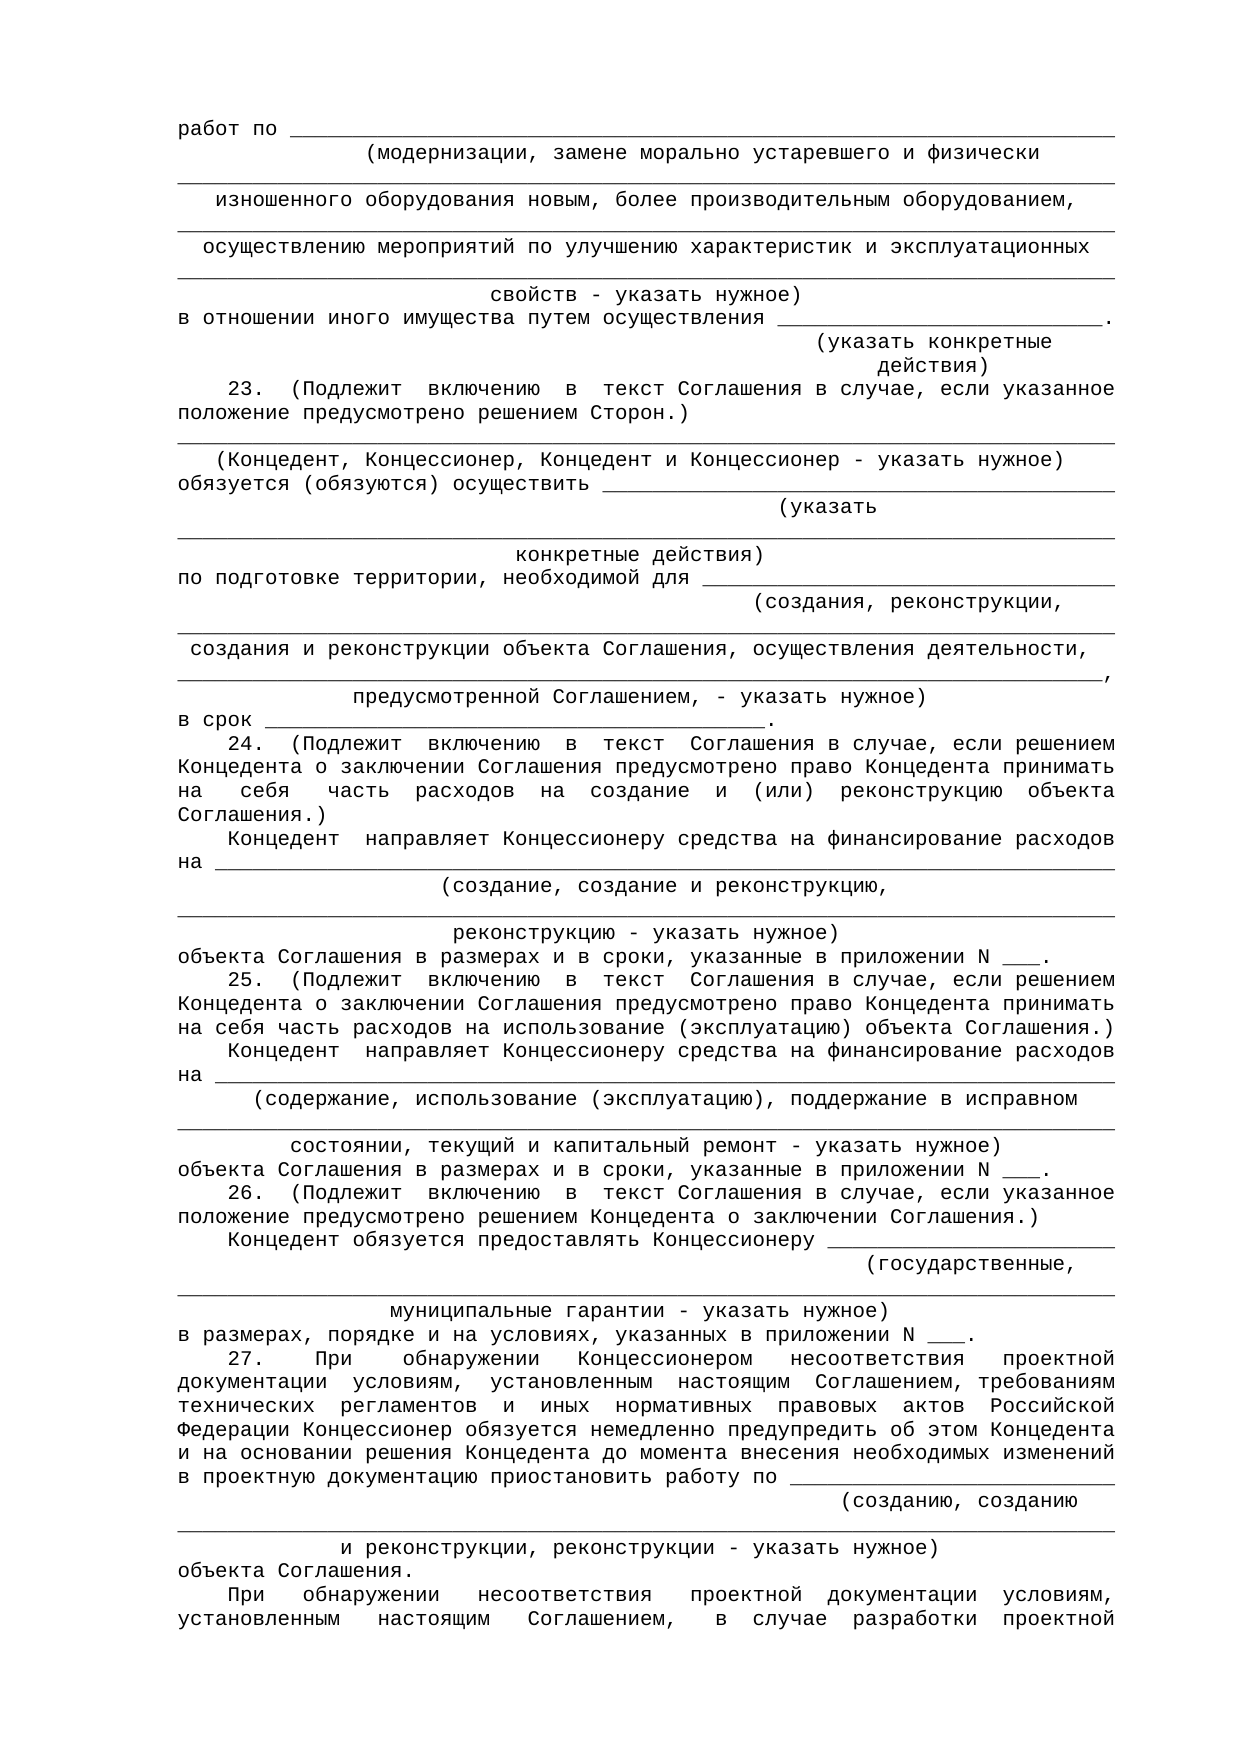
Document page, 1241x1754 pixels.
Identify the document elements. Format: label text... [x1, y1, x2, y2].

text ___________________________________________________________________________ [177, 426, 1152, 449]
text на себя часть расходов на создание и (или) реконструкцию объекта [177, 780, 1152, 804]
text 24. (Подлежит включению в текст Соглашения в случае, если решением [177, 733, 1152, 757]
text Соглашения.) [177, 804, 1152, 827]
text в проектную документацию приостановить работу по __________________________ [177, 1466, 1152, 1489]
text по подготовке территории, необходимой для _________________________________ [177, 567, 1152, 591]
text в срок ________________________________________. [177, 709, 1152, 733]
text изношенного оборудования новым, более производительным оборудованием, [177, 189, 1152, 213]
text реконструкцию - указать нужное) [177, 922, 1152, 946]
text действия) [177, 354, 1152, 378]
text на себя часть расходов на использование (эксплуатацию) объекта Соглашения.) [177, 1017, 1152, 1040]
text (создание, создание и реконструкцию, [177, 875, 1152, 898]
text При обнаружении несоответствия проектной документации условиям, [177, 1584, 1152, 1608]
text ___________________________________________________________________________ [177, 898, 1152, 922]
text положение предусмотрено решением Сторон.) [177, 402, 1152, 426]
text на ________________________________________________________________________ [177, 1064, 1152, 1088]
text __________________________________________________________________________, [177, 662, 1152, 686]
text документации условиям, установленным настоящим Соглашением, требованиям [177, 1371, 1152, 1395]
text (Концедент, Концессионер, Концедент и Концессионер - указать нужное) [177, 449, 1152, 473]
text ___________________________________________________________________________ [177, 520, 1152, 544]
text установленным настоящим Соглашением, в случае разработки проектной [177, 1608, 1152, 1631]
text (государственные, [177, 1253, 1152, 1277]
text обязуется (обязуются) осуществить _________________________________________ [177, 473, 1152, 496]
text объекта Соглашения в размерах и в сроки, указанные в приложении N ___. [177, 946, 1152, 969]
text работ по __________________________________________________________________ [177, 118, 1152, 142]
text Концедент направляет Концессионеру средства на финансирование расходов [177, 1040, 1152, 1064]
text ___________________________________________________________________________ [177, 165, 1152, 189]
text ___________________________________________________________________________ [177, 1111, 1152, 1135]
text осуществлению мероприятий по улучшению характеристик и эксплуатационных [177, 236, 1152, 260]
text предусмотренной Соглашением, - указать нужное) [177, 686, 1152, 709]
text Концедент обязуется предоставлять Концессионеру _______________________ [177, 1229, 1152, 1253]
text и реконструкции, реконструкции - указать нужное) [177, 1537, 1152, 1561]
text в размерах, порядке и на условиях, указанных в приложении N ___. [177, 1324, 1152, 1348]
text (указать конкретные [177, 331, 1152, 354]
text Концедента о заключении Соглашения предусмотрено право Концедента принимать [177, 757, 1152, 780]
text ___________________________________________________________________________ [177, 1277, 1152, 1300]
text (созданию, созданию [177, 1489, 1152, 1513]
text 23. (Подлежит включению в текст Соглашения в случае, если указанное [177, 378, 1152, 402]
text (создания, реконструкции, [177, 591, 1152, 615]
text ___________________________________________________________________________ [177, 1513, 1152, 1537]
text в отношении иного имущества путем осуществления __________________________. [177, 307, 1152, 331]
text 25. (Подлежит включению в текст Соглашения в случае, если решением [177, 969, 1152, 993]
text (указать [177, 496, 1152, 520]
text и на основании решения Концедента до момента внесения необходимых изменений [177, 1442, 1152, 1466]
text муниципальные гарантии - указать нужное) [177, 1300, 1152, 1324]
text положение предусмотрено решением Концедента о заключении Соглашения.) [177, 1206, 1152, 1229]
text конкретные действия) [177, 544, 1152, 567]
text Концедент направляет Концессионеру средства на финансирование расходов [177, 827, 1152, 851]
text Концедента о заключении Соглашения предусмотрено право Концедента принимать [177, 993, 1152, 1017]
text объекта Соглашения. [177, 1561, 1152, 1584]
text объекта Соглашения в размерах и в сроки, указанные в приложении N ___. [177, 1158, 1152, 1182]
text ___________________________________________________________________________ [177, 260, 1152, 284]
text на ________________________________________________________________________ [177, 851, 1152, 875]
text ___________________________________________________________________________ [177, 213, 1152, 236]
text (модернизации, замене морально устаревшего и физически [177, 142, 1152, 165]
text создания и реконструкции объекта Соглашения, осуществления деятельности, [177, 638, 1152, 662]
text технических регламентов и иных нормативных правовых актов Российской [177, 1395, 1152, 1419]
text состоянии, текущий и капитальный ремонт - указать нужное) [177, 1135, 1152, 1158]
text свойств - указать нужное) [177, 284, 1152, 307]
text 26. (Подлежит включению в текст Соглашения в случае, если указанное [177, 1182, 1152, 1206]
text (содержание, использование (эксплуатацию), поддержание в исправном [177, 1088, 1152, 1111]
text ___________________________________________________________________________ [177, 615, 1152, 638]
text Федерации Концессионер обязуется немедленно предупредить об этом Концедента [177, 1419, 1152, 1442]
text 27. При обнаружении Концессионером несоответствия проектной [177, 1348, 1152, 1371]
